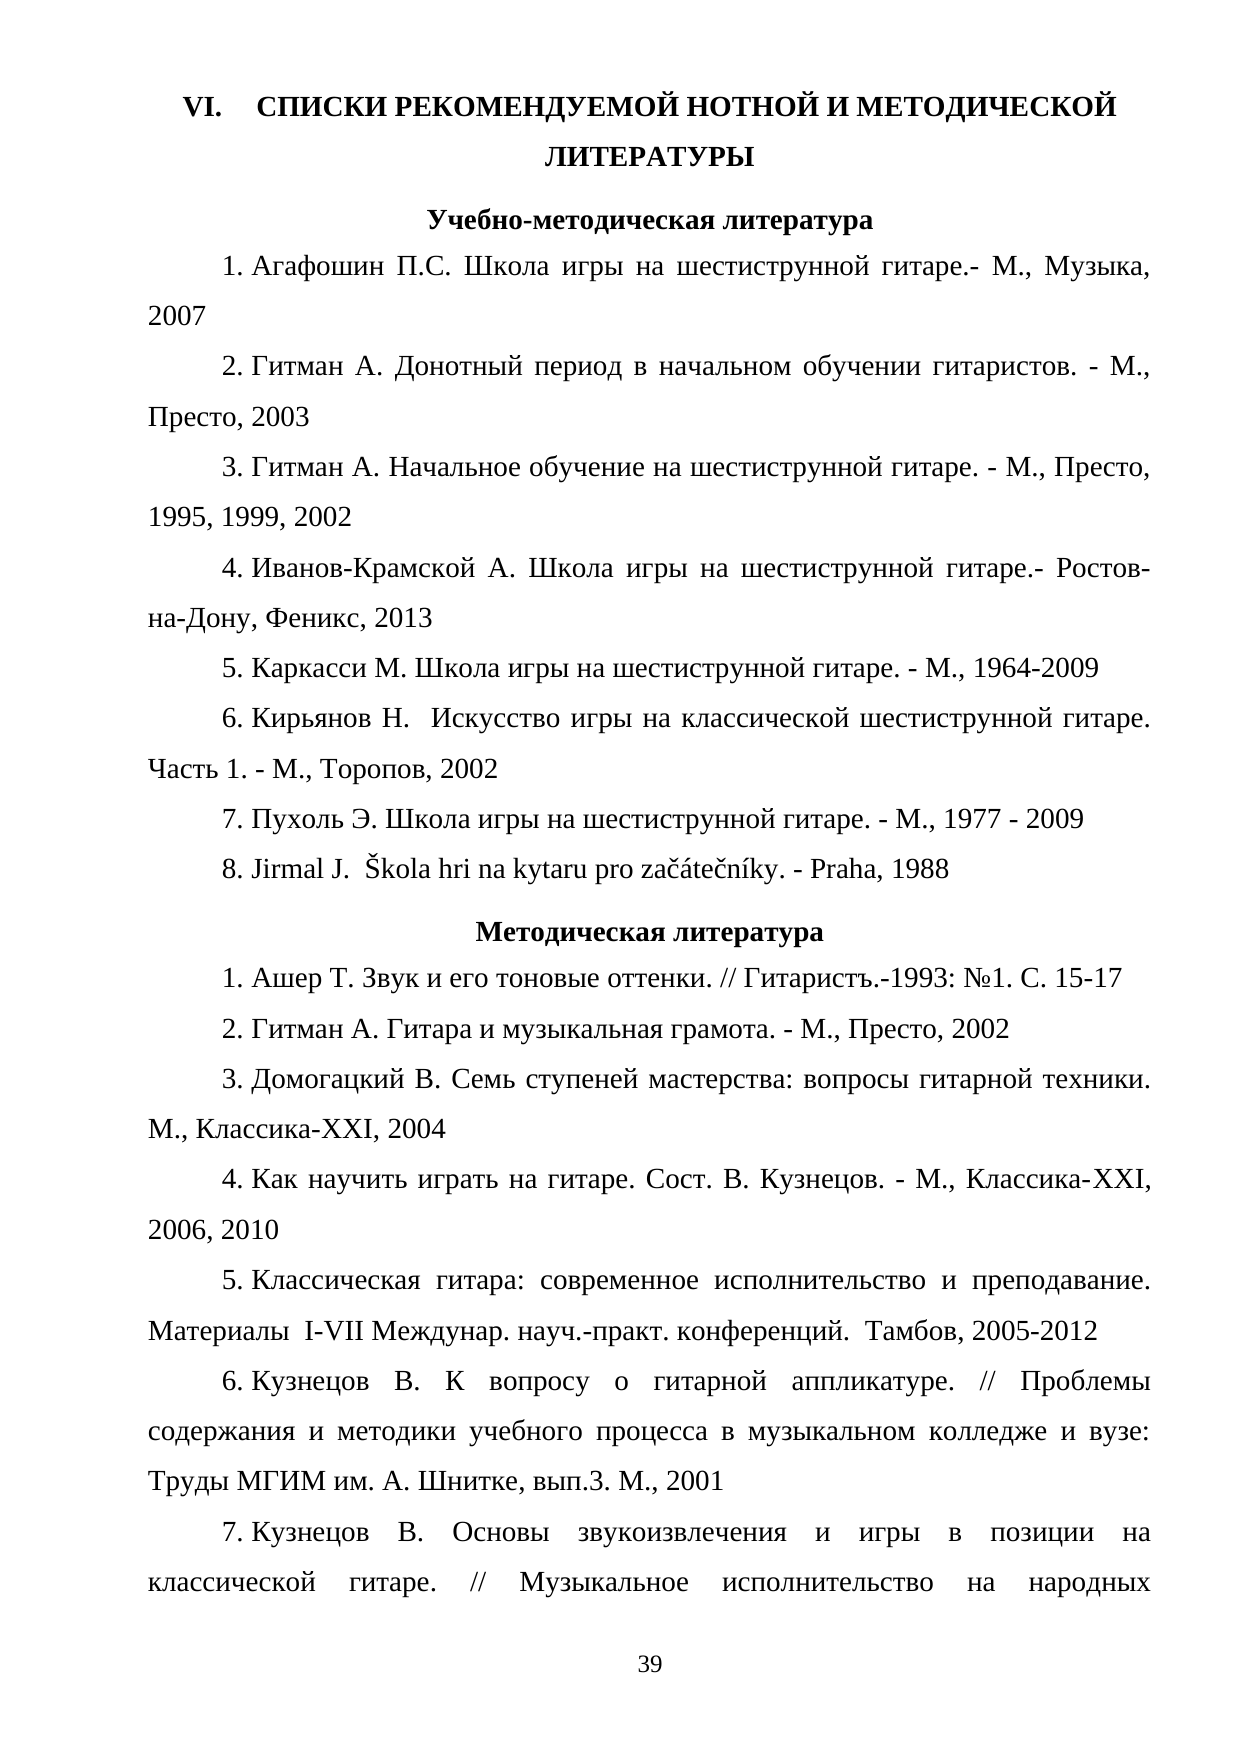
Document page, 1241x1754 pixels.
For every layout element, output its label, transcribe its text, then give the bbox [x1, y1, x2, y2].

list Домогацкий В. Семь ступеней мастерства: вопросы гитарной техники. М., Классика-XXI, 2004 [148, 1061, 1152, 1145]
list Гитман А. Начальное обучение на шестиструнной гитаре. - М., Престо, 1995, 1999, 2002 [148, 449, 1152, 533]
subtitle VI. СПИСКИ РЕКОМЕНДУЕМОЙ НОТНОЙ И МЕТОДИЧЕСКОЙ ЛИТЕРАТУРЫ [148, 89, 1152, 172]
list Гитман А. Гитара и музыкальная грамота. - М., Престо, 2002 [148, 1011, 1152, 1044]
list Ашер Т. Звук и его тоновые оттенки. // Гитаристъ.-1993: №1. С. 15-17 [148, 960, 1152, 994]
subtitle Учебно-методическая литература [148, 202, 1152, 235]
list Агафошин П.С. Школа игры на шестиструнной гитаре.- М., Музыка, 2007 [148, 248, 1152, 332]
list Jirmal J. Škola hri na kytaru pro začátečníky. - Praha, 1988 [148, 852, 1152, 885]
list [148, 1514, 1152, 1598]
list Кузнецов В. К вопросу о гитарной аппликатуре. // Проблемы содержания и методики учебного процесса в музыкальном колледже и вузе: Труды МГИМ им. А. Шнитке, вып.3. М., 2001 [148, 1363, 1152, 1497]
list Как научить играть на гитаре. Сост. В. Кузнецов. - М., Классика-XXI, 2006, 2010 [148, 1162, 1152, 1246]
list Иванов-Крамской А. Школа игры на шестиструнной гитаре.- Ростов-на-Дону, Феникс, 2013 [148, 550, 1152, 633]
list Гитман А. Донотный период в начальном обучении гитаристов. - М., Престо, 2003 [148, 348, 1152, 432]
list Кирьянов Н. Искусство игры на классической шестиструнной гитаре. Часть 1. - М., Торопов, 2002 [148, 701, 1152, 784]
list Классическая гитара: современное исполнительство и преподавание. Материалы I-VII Междунар. науч.-практ. конференций. Тамбов, 2005-2012 [148, 1262, 1152, 1346]
list Пухоль Э. Школа игры на шестиструнной гитаре. - М., 1977 - 2009 [148, 801, 1152, 835]
subtitle Методическая литература [148, 914, 1152, 948]
list Каркасси М. Школа игры на шестиструнной гитаре. - М., 1964-2009 [148, 650, 1152, 684]
